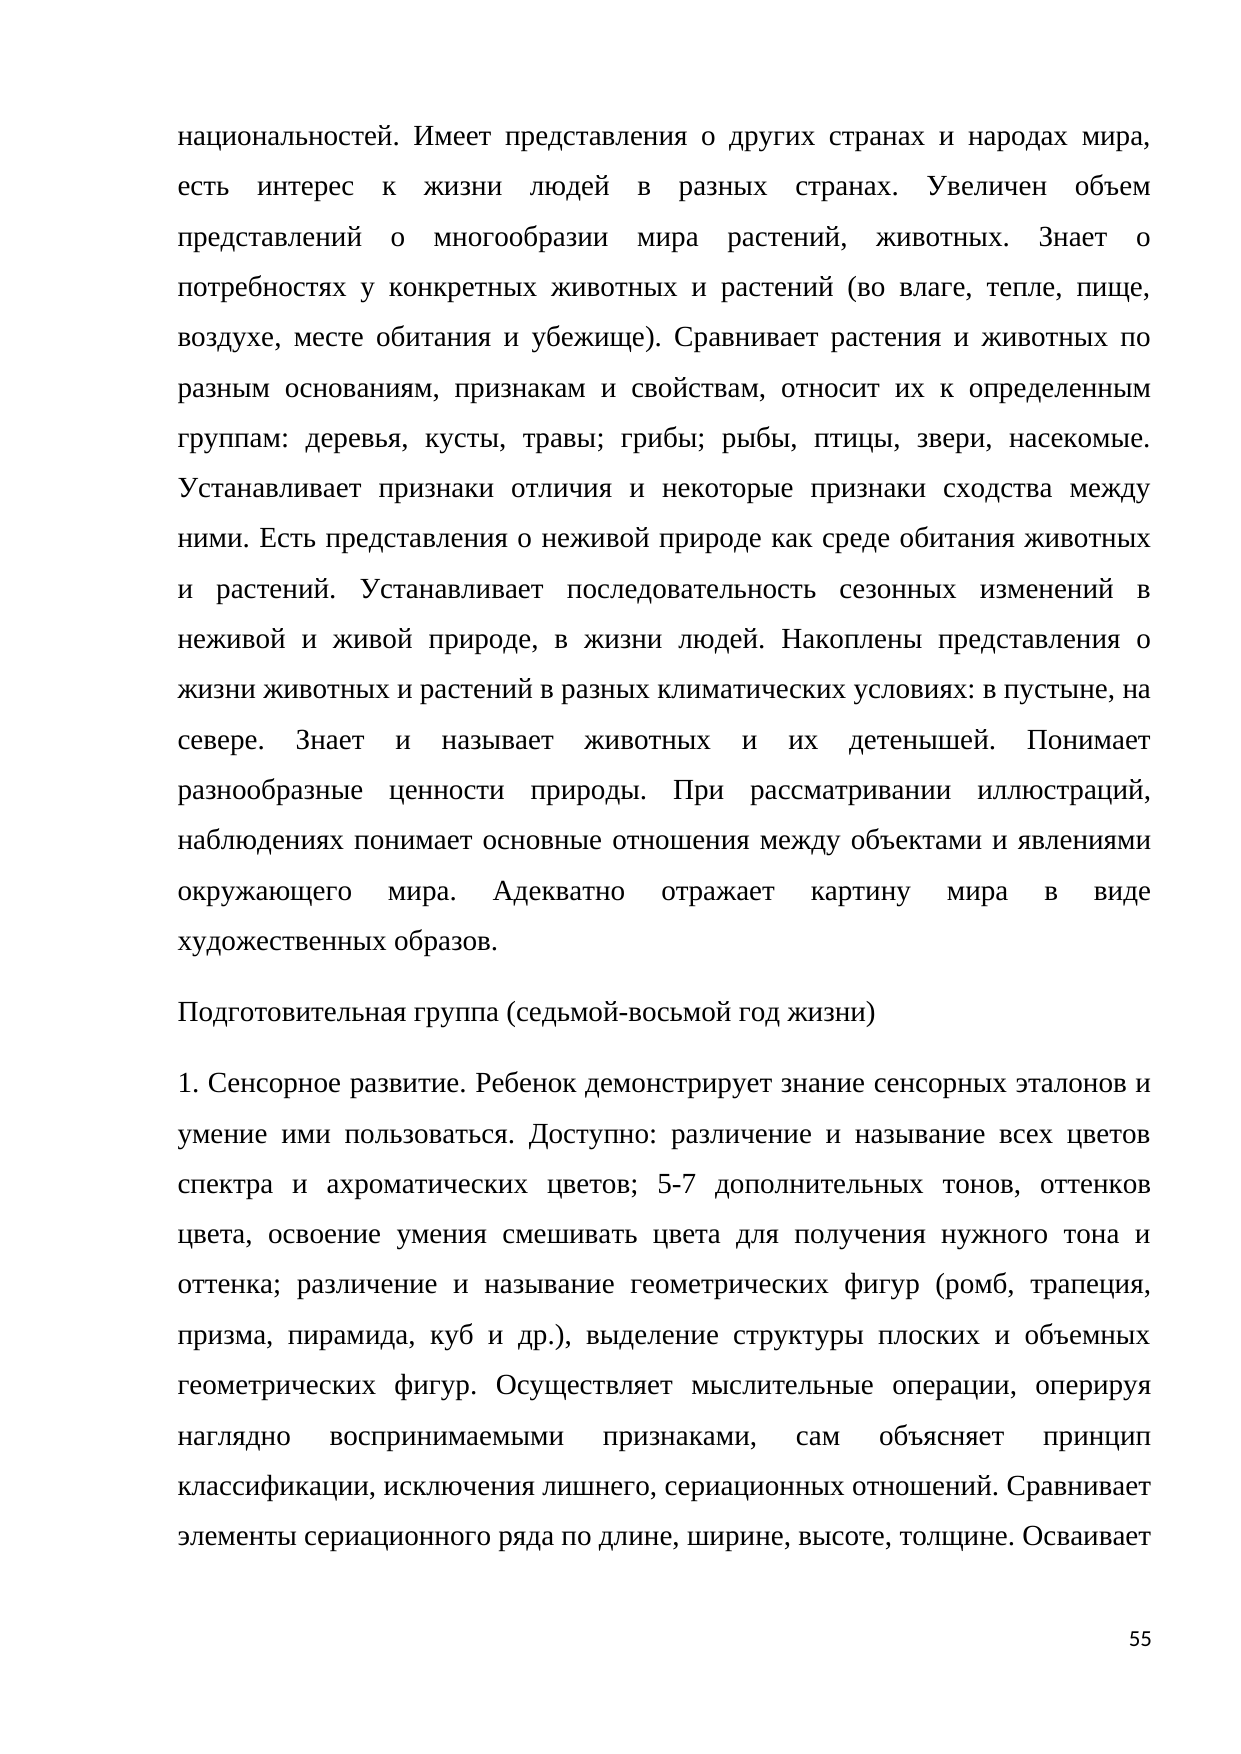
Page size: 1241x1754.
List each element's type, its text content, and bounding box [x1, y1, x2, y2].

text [177, 1065, 1152, 1552]
text Подготовительная группа (седьмой-восьмой год жизни) [177, 994, 1152, 1028]
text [177, 118, 1152, 957]
